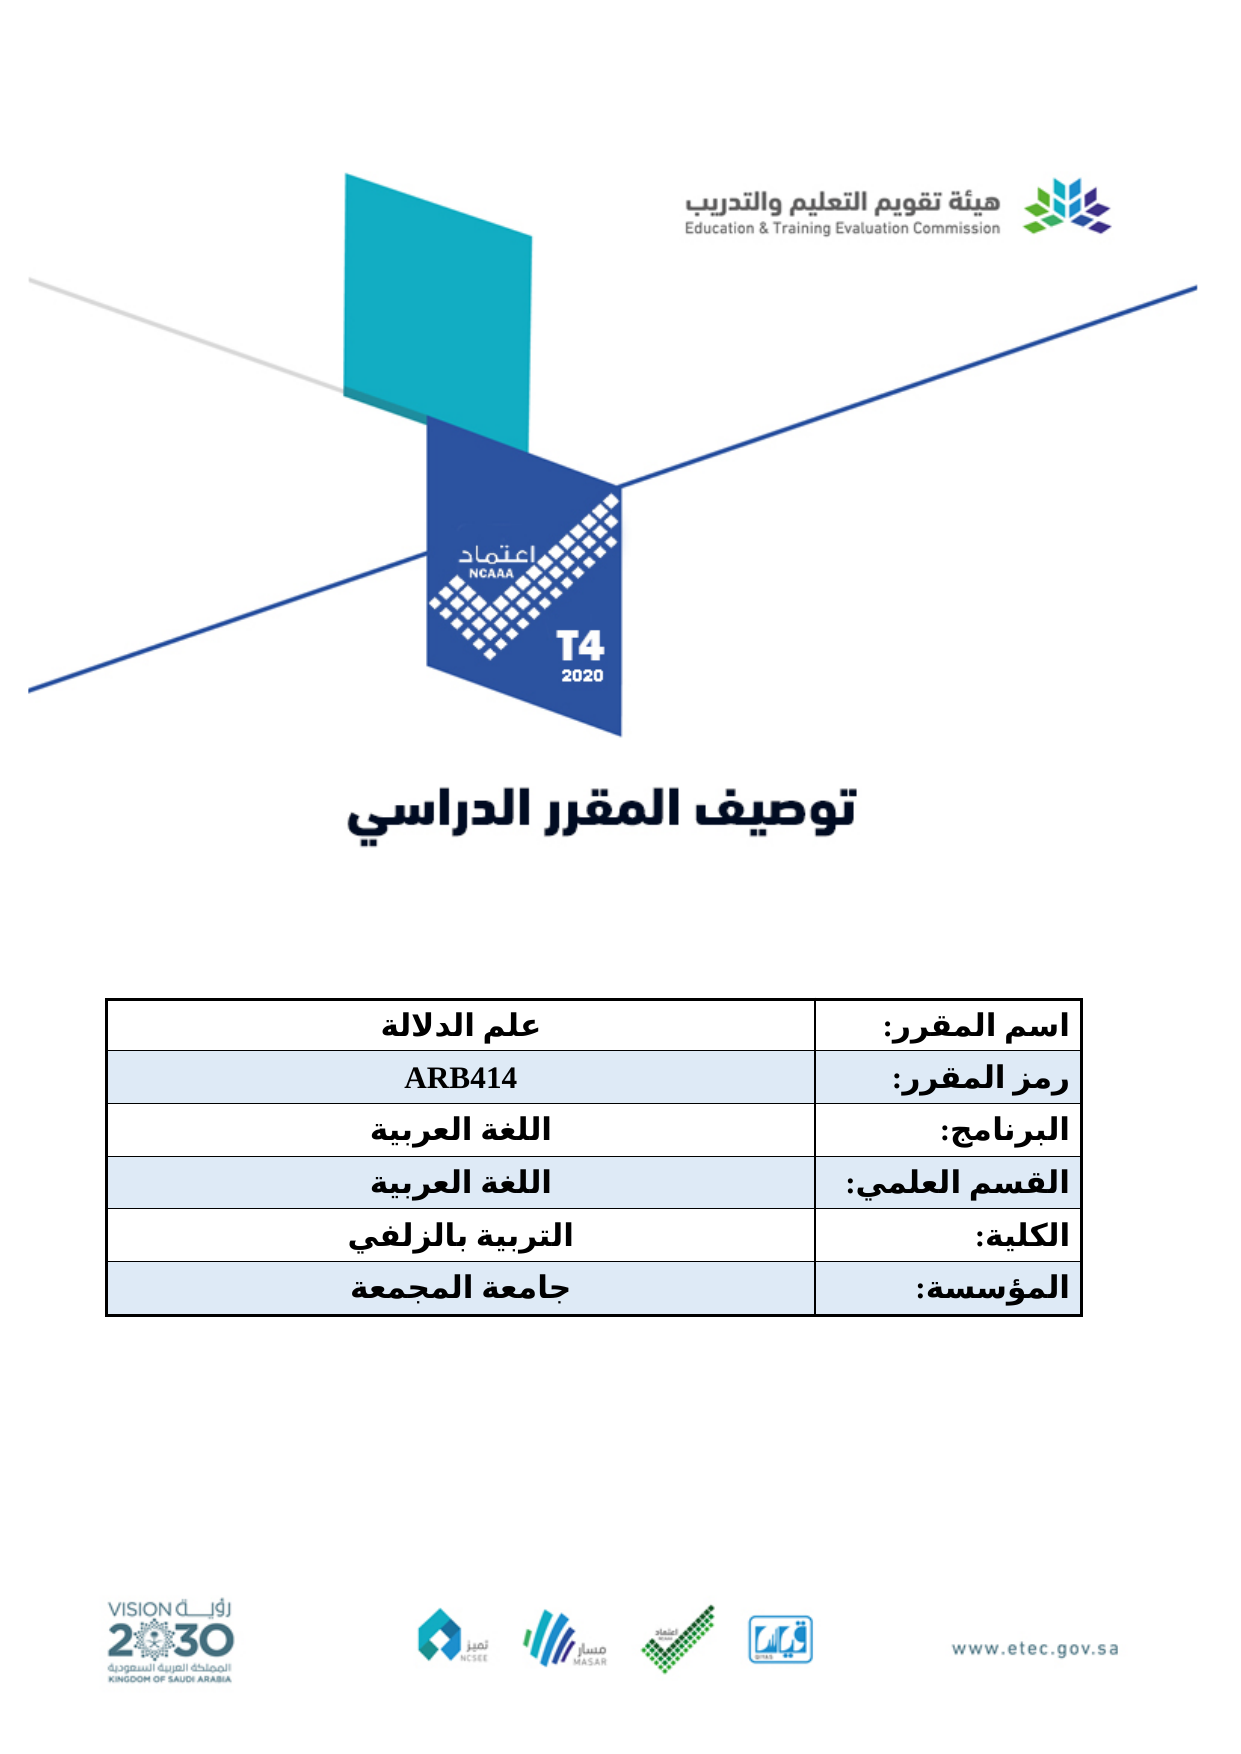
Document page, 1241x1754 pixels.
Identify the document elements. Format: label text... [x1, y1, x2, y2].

table_cell المؤسسة: [816, 1262, 1080, 1314]
table_header اسم المقرر: [816, 1001, 1080, 1050]
table_cell ARB414 [108, 1051, 814, 1103]
table_cell اللغة العربية [108, 1104, 814, 1156]
table_cell البرنامج: [816, 1104, 1080, 1156]
table_cell الكلية: [816, 1209, 1080, 1261]
table_header علم الدلالة [108, 1001, 814, 1050]
table_cell القسم العلمي: [816, 1157, 1080, 1208]
table_cell اللغة العربية [108, 1157, 814, 1208]
table_cell رمز المقرر: [816, 1051, 1080, 1103]
table_cell التربية بالزلفي [108, 1209, 814, 1261]
picture [28, 63, 1198, 1717]
table_cell جامعة المجمعة [108, 1262, 814, 1314]
